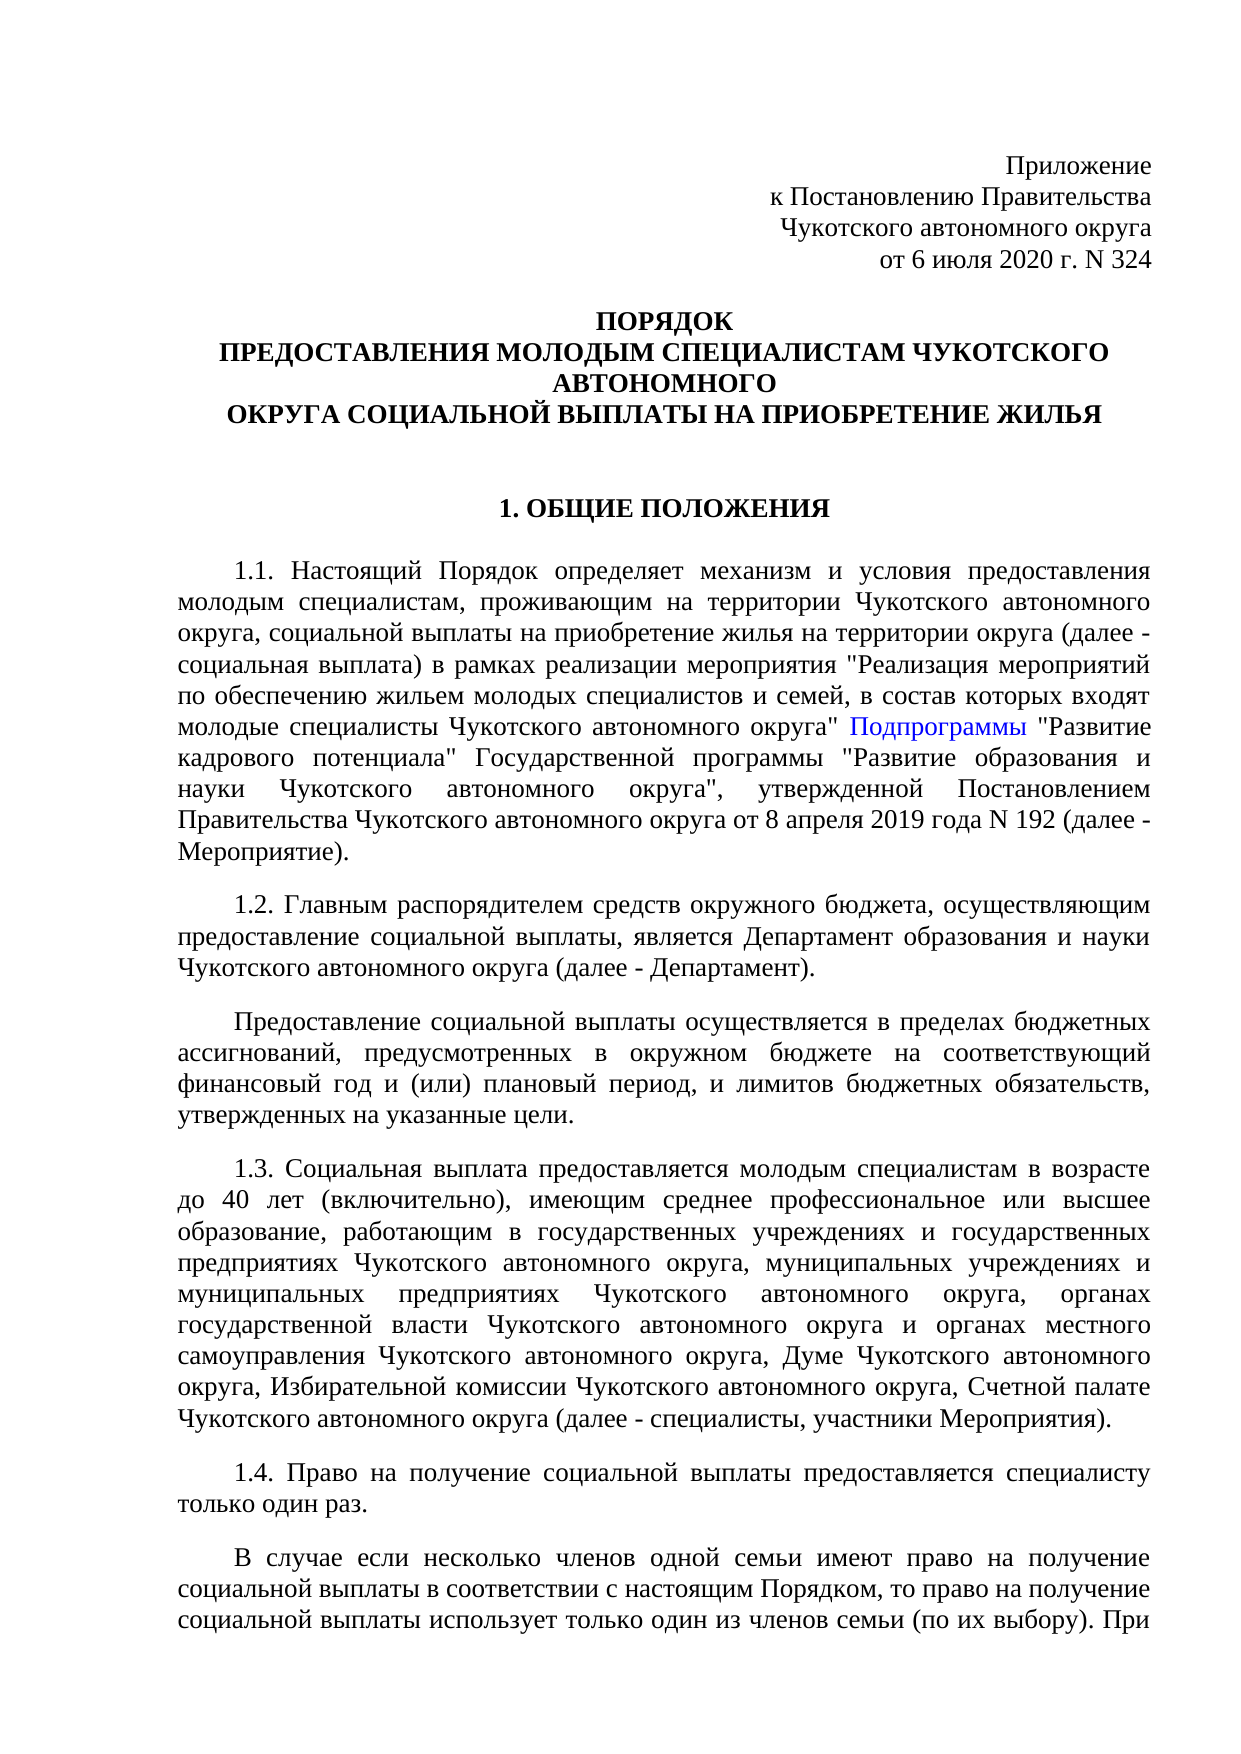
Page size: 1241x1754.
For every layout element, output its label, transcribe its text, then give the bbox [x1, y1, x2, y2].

text к Постановлению Правительства [177, 180, 1152, 212]
title ПРЕДОСТАВЛЕНИЯ МОЛОДЫМ СПЕЦИАЛИСТАМ ЧУКОТСКОГО АВТОНОМНОГО [177, 336, 1152, 398]
text от 6 июля 2020 г. N 324 [177, 243, 1152, 274]
text Чукотского автономного округа [177, 212, 1152, 243]
title 1. ОБЩИЕ ПОЛОЖЕНИЯ [177, 492, 1152, 523]
text Приложение [177, 149, 1152, 180]
text 1.2. Главным распорядителем средств окружного бюджета, осуществляющим предоставление социальной выплаты, является Департамент образования и науки Чукотского автономного округа (далее - Департамент). [177, 889, 1152, 982]
title ОКРУГА СОЦИАЛЬНОЙ ВЫПЛАТЫ НА ПРИОБРЕТЕНИЕ ЖИЛЬЯ [177, 398, 1152, 429]
text 1.4. Право на получение социальной выплаты предоставляется специалисту только один раз. [177, 1456, 1152, 1518]
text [177, 1541, 1152, 1634]
text Предоставление социальной выплаты осуществляется в пределах бюджетных ассигнований, предусмотренных в окружном бюджете на соответствующий финансовый год и (или) плановый период, и лимитов бюджетных обязательств, утвержденных на указанные цели. [177, 1005, 1152, 1129]
text 1.1. Настоящий Порядок определяет механизм и условия предоставления молодым специалистам, проживающим на территории Чукотского автономного округа, социальной выплаты на приобретение жилья на территории округа (далее - социальная выплата) в рамках реализации мероприятия "Реализация мероприятий по обеспечению жильем молодых специалистов и семей, в состав которых входят молодые специалисты Чукотского автономного округа" Подпрограммы "Развитие кадрового потенциала" Государственной программы "Развитие образования и науки Чукотского автономного округа", утвержденной Постановлением Правительства Чукотского автономного округа от 8 апреля 2019 года N 192 (далее - Мероприятие). [177, 554, 1152, 866]
text 1.3. Социальная выплата предоставляется молодым специалистам в возрасте до 40 лет (включительно), имеющим среднее профессиональное или высшее образование, работающим в государственных учреждениях и государственных предприятиях Чукотского автономного округа, муниципальных учреждениях и муниципальных предприятиях Чукотского автономного округа, органах государственной власти Чукотского автономного округа и органах местного самоуправления Чукотского автономного округа, Думе Чукотского автономного округа, Избирательной комиссии Чукотского автономного округа, Счетной палате Чукотского автономного округа (далее - специалисты, участники Мероприятия). [177, 1152, 1152, 1433]
title ПОРЯДОК [177, 305, 1152, 336]
